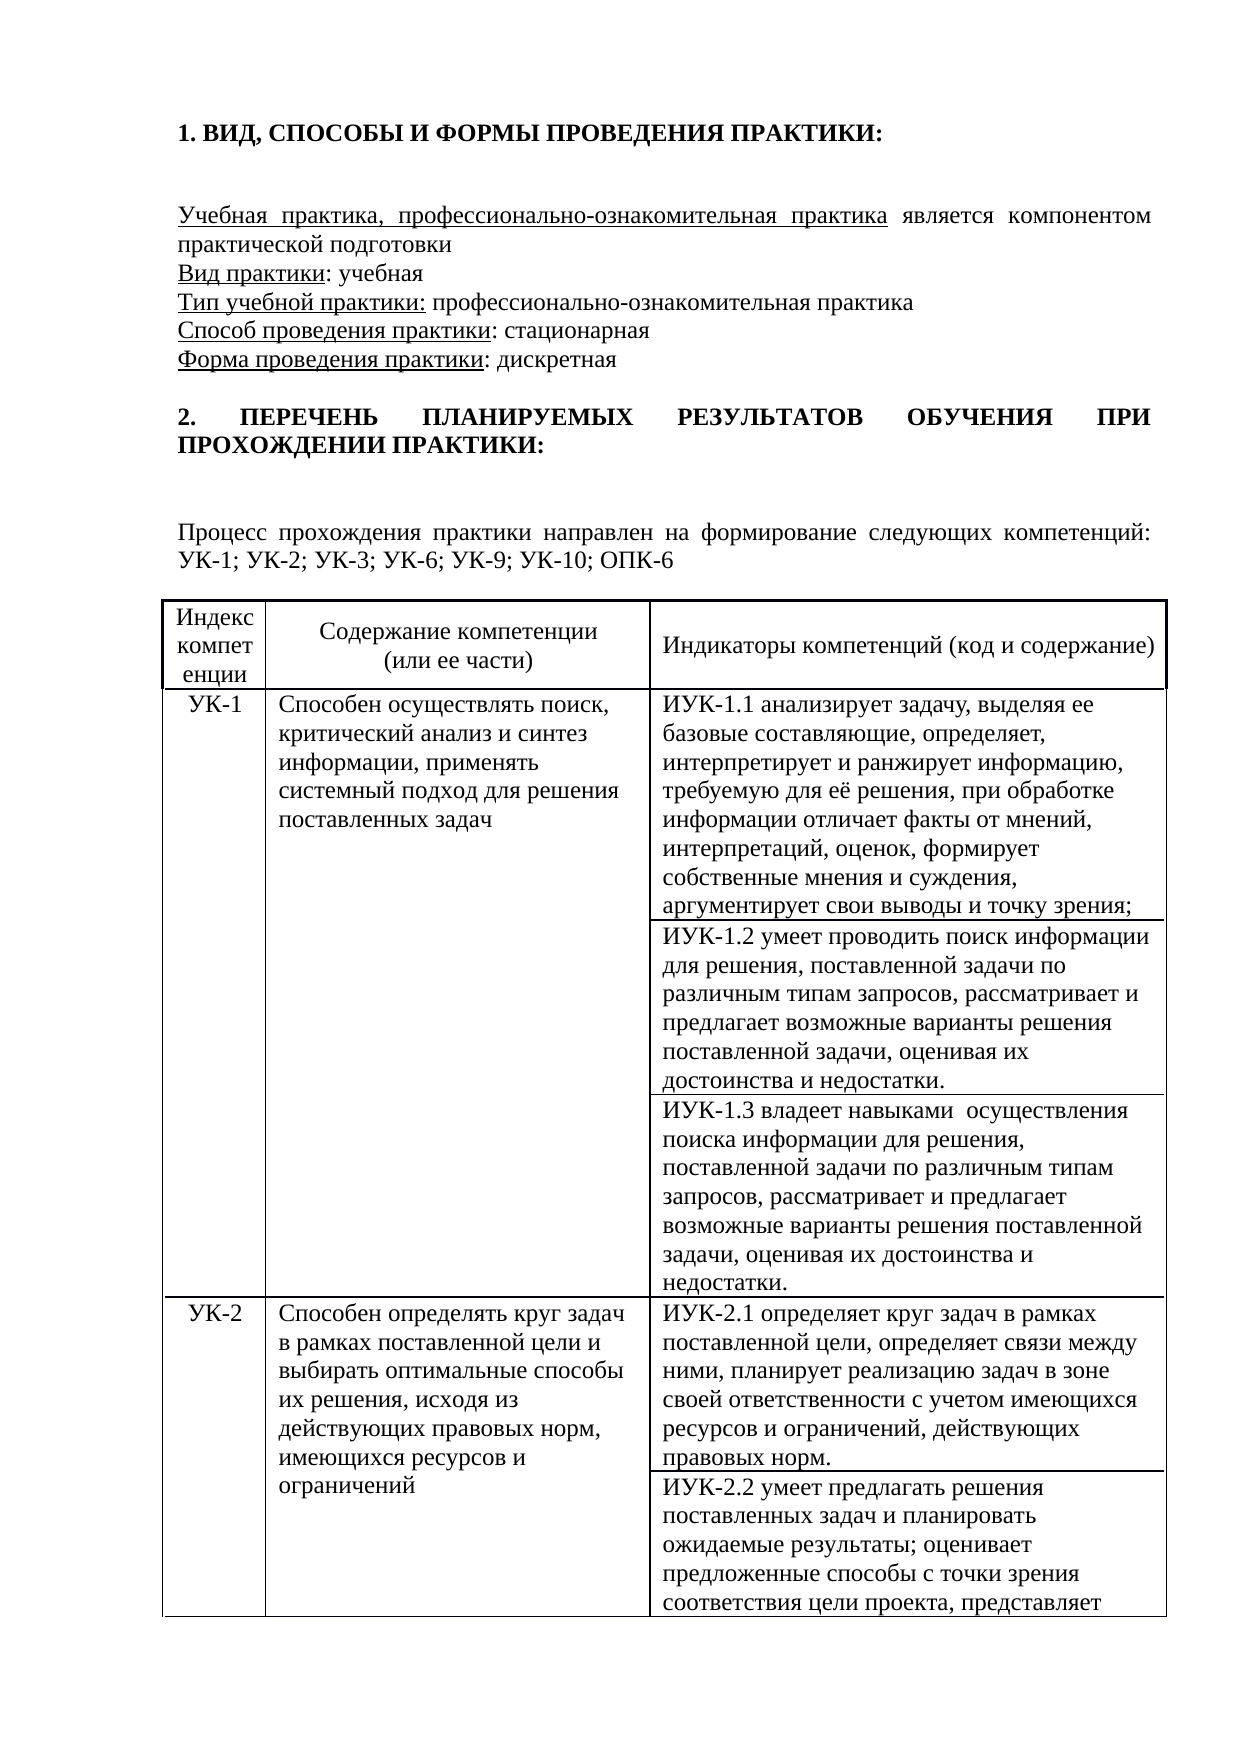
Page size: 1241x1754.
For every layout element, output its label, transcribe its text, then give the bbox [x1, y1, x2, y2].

table_header Индикаторы компетенций (код и содержание) [651, 602, 1165, 688]
text Вид практики: учебная [177, 258, 1152, 287]
table_header Содержание компетенции (или ее части) [266, 602, 649, 688]
table_header Индекс компетенции [164, 602, 265, 688]
table_cell УК-1 [163, 689, 265, 1296]
text Процесс прохождения практики направлен на формирование следующих компетенций: УК-1; УК-2; УК-3; УК-6; УК-9; УК-10; ОПК-6 [177, 517, 1152, 574]
table_cell ИУК-1.2 умеет проводить поиск информации для решения, поставленной задачи по различным типам запросов, рассматривает и предлагает возможные варианты решения поставленной задачи, оценивая их достоинства и недостатки. [651, 919, 1166, 1093]
table_cell ИУК-1.1 анализирует задачу, выделяя ее базовые составляющие, определяет, интерпретирует и ранжирует информацию, требуемую для её решения, при обработке информации отличает факты от мнений, интерпретаций, оценок, формирует собственные мнения и суждения, аргументирует свои выводы и точку зрения; [651, 688, 1166, 919]
text Форма проведения практики: дискретная [177, 344, 1152, 373]
table_cell Способен осуществлять поиск, критический анализ и синтез информации, применять системный подход для решения поставленных задач [266, 690, 649, 1296]
table_cell ИУК-2.1 определяет круг задач в рамках поставленной цели, определяет связи между ними, планирует реализацию задач в зоне своей ответственности с учетом имеющихся ресурсов и ограничений, действующих правовых норм. [651, 1296, 1166, 1470]
table_cell ИУК-1.3 владеет навыками осуществления поиска информации для решения, поставленной задачи по различным типам запросов, рассматривает и предлагает возможные варианты решения поставленной задачи, оценивая их достоинства и недостатки. [651, 1094, 1166, 1296]
text Тип учебной практики: профессионально-ознакомительная практика [177, 287, 1152, 316]
table_cell УК-2 [163, 1296, 265, 1616]
table_cell Способен определять круг задач в рамках поставленной цели и выбирать оптимальные способы их решения, исходя из действующих правовых норм, имеющихся ресурсов и ограничений [266, 1298, 649, 1616]
subtitle 2. ПЕРЕЧЕНЬ ПЛАНИРУЕМЫХ РЕЗУЛЬТАТОВ ОБУЧЕНИЯ ПРИ ПРОХОЖДЕНИИ ПРАКТИКИ: [177, 402, 1152, 459]
text Учебная практика, профессионально-ознакомительная практика является компонентом практической подготовки [177, 201, 1152, 258]
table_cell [651, 1470, 1166, 1616]
text Способ проведения практики: стационарная [177, 316, 1152, 344]
subtitle 1. ВИД, СПОСОБЫ И ФОРМЫ ПРОВЕДЕНИЯ ПРАКТИКИ: [177, 118, 1152, 147]
